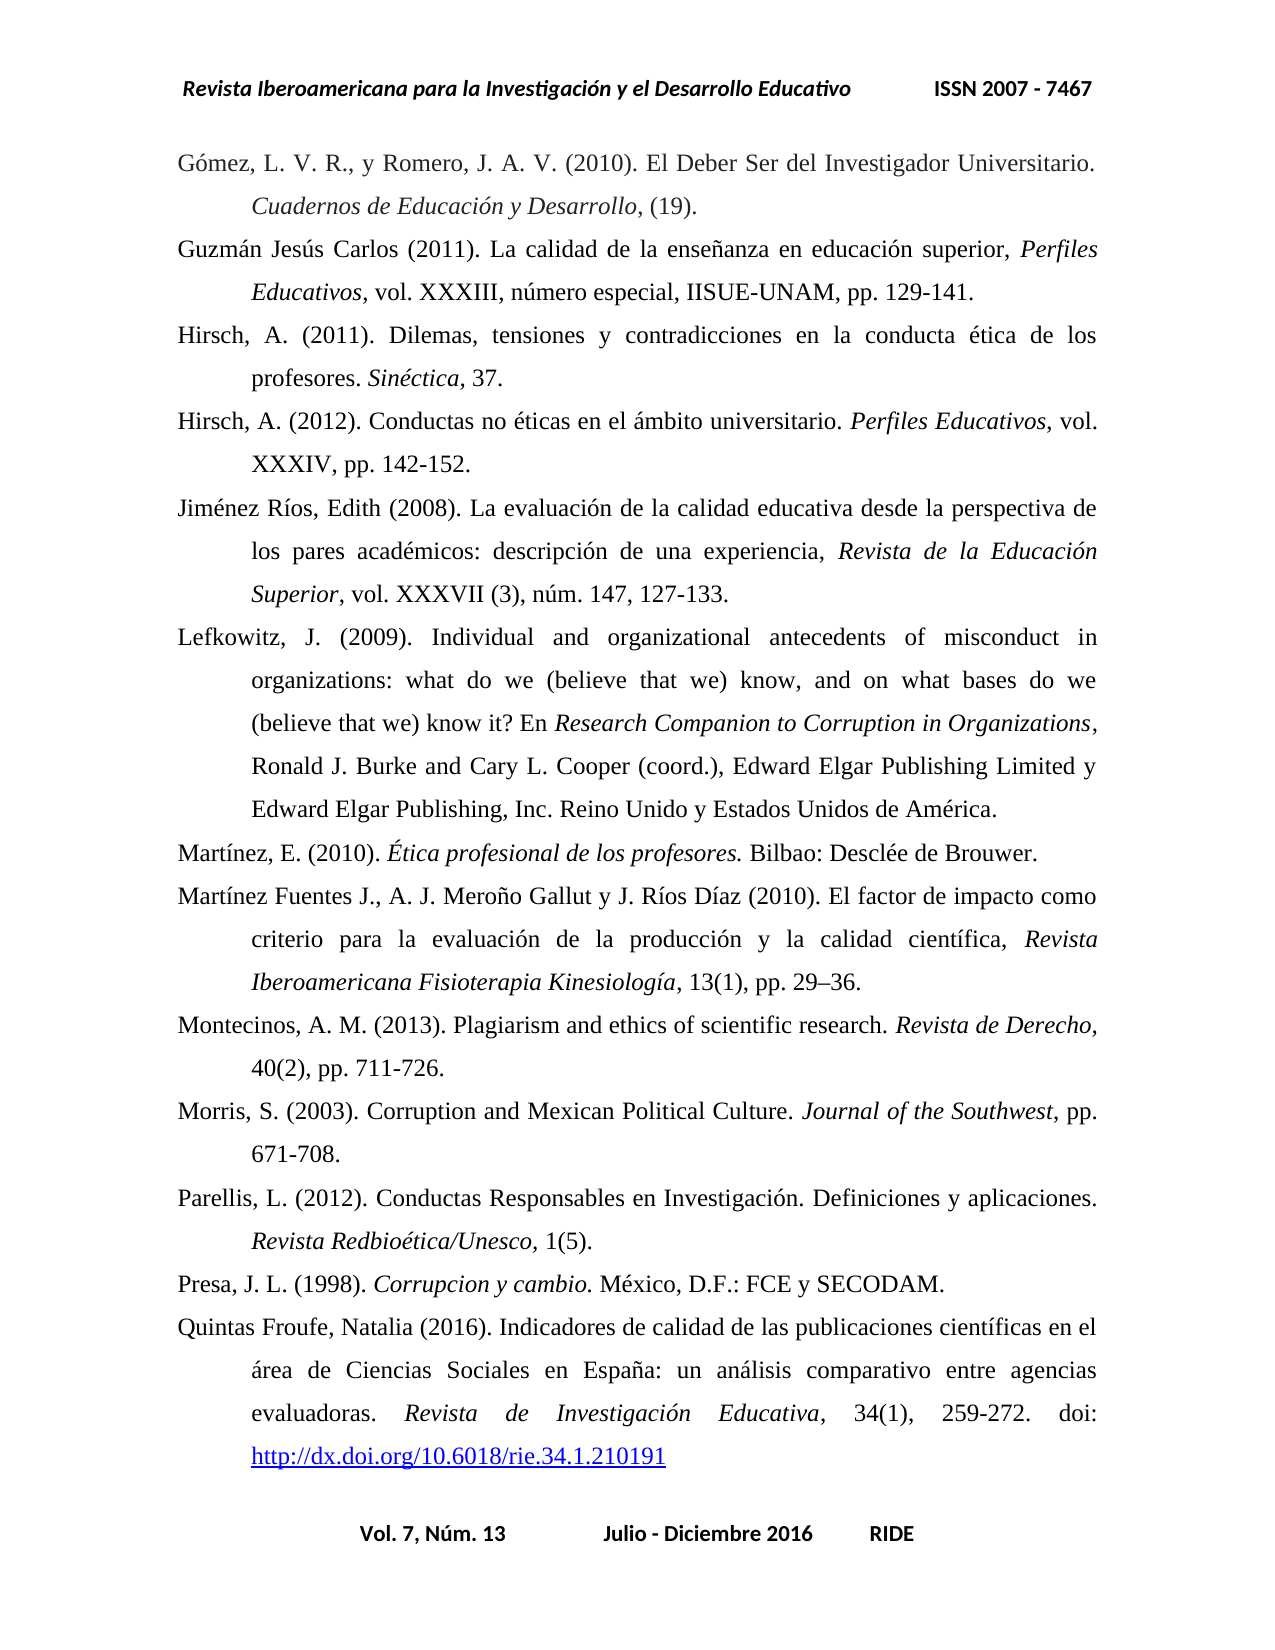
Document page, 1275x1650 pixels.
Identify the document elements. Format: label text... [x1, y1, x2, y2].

text Martínez, E. (2010). Ética profesional de los profesores. Bilbao: Desclée de Brouwer. [177, 838, 1098, 866]
text Parellis, L. (2012). Conductas Responsables en Investigación. Definiciones y aplicaciones. Revista Redbioética/Unesco, 1(5). [177, 1183, 1098, 1254]
text Martínez Fuentes J., A. J. Meroño Gallut y J. Ríos Díaz (2010). El factor de impacto como criterio para la evaluación de la producción y la calidad científica, Revista Iberoamericana Fisioterapia Kinesiología, 13(1), pp. 29–36. [177, 881, 1098, 996]
text Quintas Froufe, Natalia (2016). Indicadores de calidad de las publicaciones científicas en el área de Ciencias Sociales en España: un análisis comparativo entre agencias evaluadoras. Revista de Investigación Educativa, 34(1), 259-272. doi: http://dx.doi.org/10.6018/rie.34.1.210191 [177, 1312, 1098, 1470]
text Morris, S. (2003). Corruption and Mexican Political Culture. Journal of the Southwest, pp. 671-708. [177, 1096, 1098, 1168]
text Jiménez Ríos, Edith (2008). La evaluación de la calidad educativa desde la perspectiva de los pares académicos: descripción de una experiencia, Revista de la Educación Superior, vol. XXXVII (3), núm. 147, 127-133. [177, 493, 1098, 608]
text Guzmán Jesús Carlos (2011). La calidad de la enseñanza en educación superior, Perfiles Educativos, vol. XXXIII, número especial, IISUE-UNAM, pp. 129-141. [177, 234, 1098, 306]
text Montecinos, A. M. (2013). Plagiarism and ethics of scientific research. Revista de Derecho, 40(2), pp. 711-726. [177, 1010, 1098, 1082]
text Gómez, L. V. R., y Romero, J. A. V. (2010). El Deber Ser del Investigador Universitario. Cuadernos de Educación y Desarrollo, (19). [177, 176, 1098, 219]
text Presa, J. L. (1998). Corrupcion y cambio. México, D.F.: FCE y SECODAM. [177, 1269, 1098, 1298]
text Lefkowitz, J. (2009). Individual and organizational antecedents of misconduct in organizations: what do we (believe that we) know, and on what bases do we (believe that we) know it? En Research Companion to Corruption in Organizations, Ronald J. Burke and Cary L. Cooper (coord.), Edward Elgar Publishing Limited y Edward Elgar Publishing, Inc. Reino Unido y Estados Unidos de América. [177, 622, 1098, 823]
text Hirsch, A. (2012). Conductas no éticas en el ámbito universitario. Perfiles Educativos, vol. XXXIV, pp. 142-152. [177, 406, 1098, 478]
text Hirsch, A. (2011). Dilemas, tensiones y contradicciones en la conducta ética de los profesores. Sinéctica, 37. [177, 320, 1098, 392]
